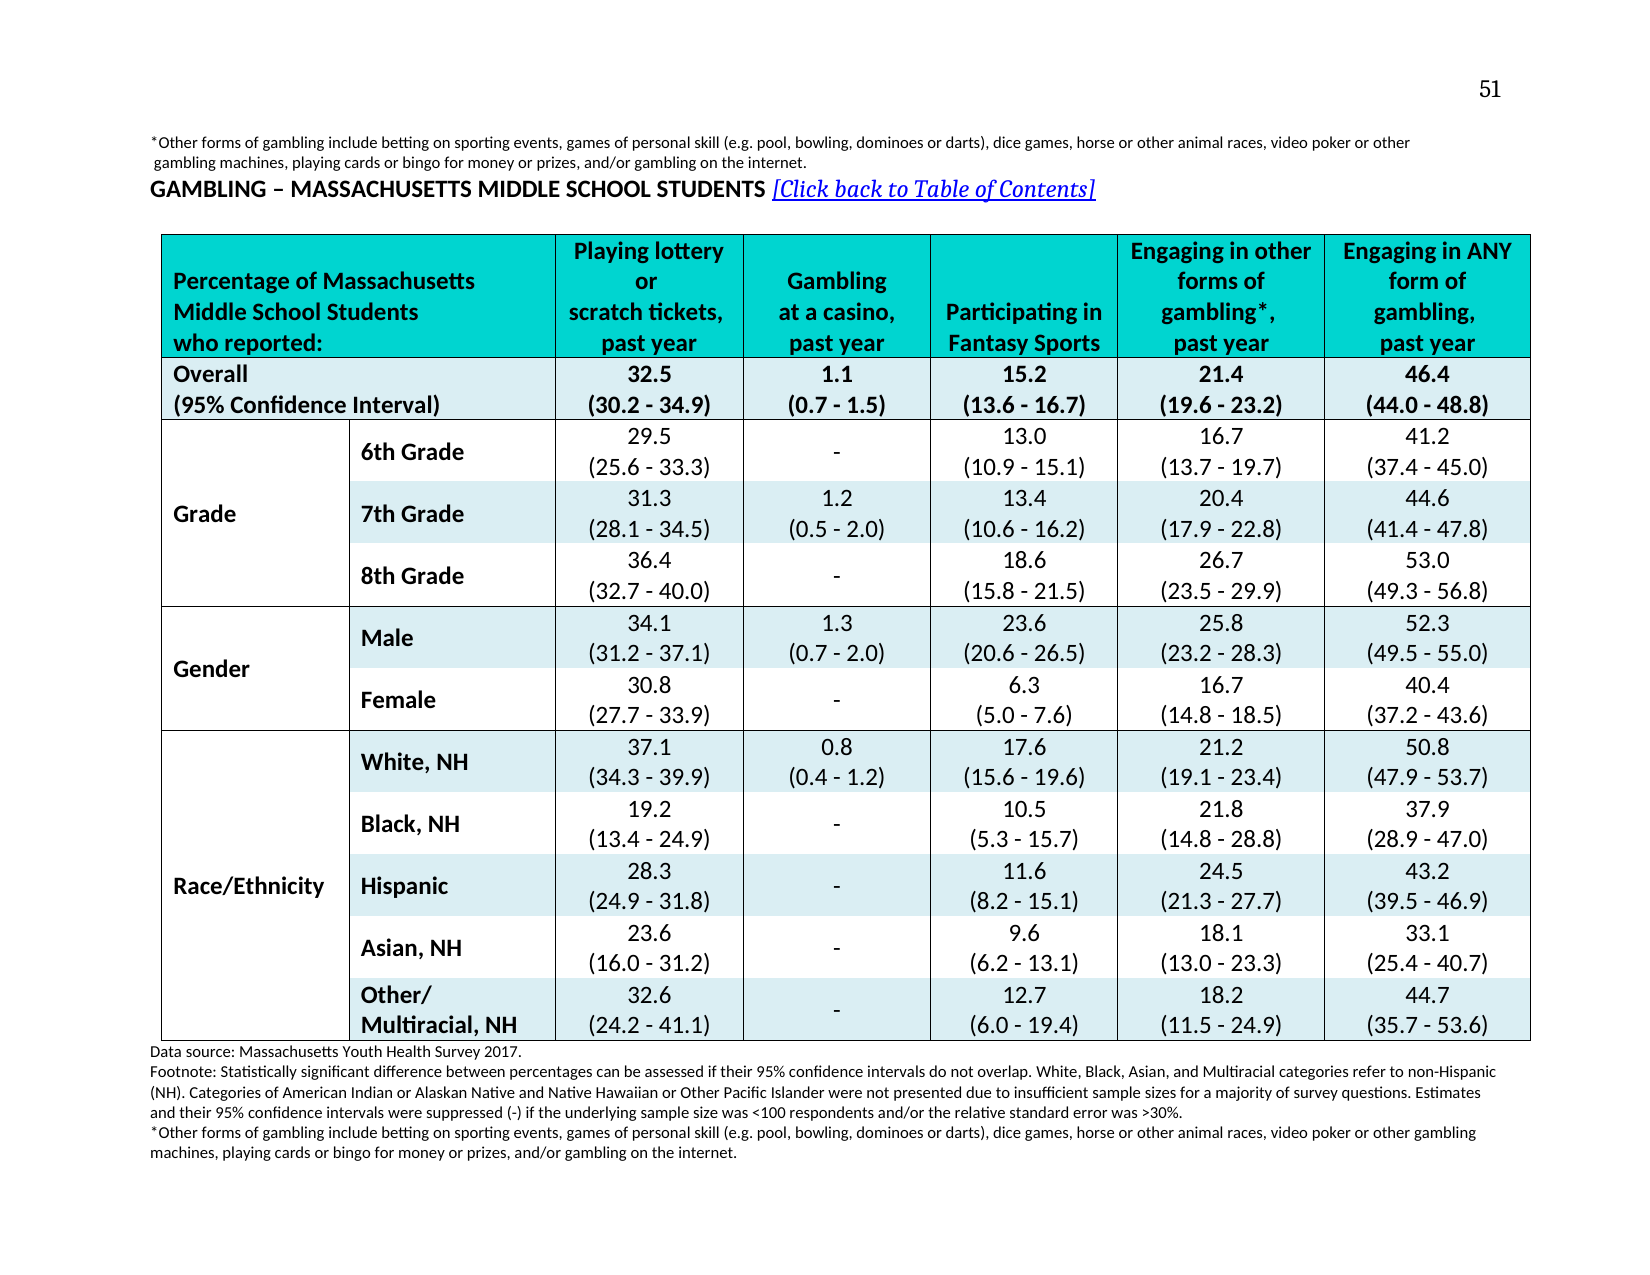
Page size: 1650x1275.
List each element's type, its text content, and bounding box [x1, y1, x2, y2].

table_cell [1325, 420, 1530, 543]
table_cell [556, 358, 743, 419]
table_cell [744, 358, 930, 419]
text Data source: Massachusetts Youth Health Survey 2017. [150, 1041, 1462, 1062]
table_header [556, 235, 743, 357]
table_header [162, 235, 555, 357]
text Footnote: Statistically significant difference between percentages can be assessed if their 95% confidence intervals do not overlap. White, Black, Asian, and Multiracial categories refer to non-Hispanic (NH). Categories of American Indian or Alaskan Native and Native Hawaiian or Other Pacific Islander were not presented due to insufficient sample sizes for a majority of survey questions. Estimates and their 95% confidence intervals were suppressed (-) if the underlying sample size was <100 respondents and/or the relative standard error was >30%. [150, 1062, 1500, 1122]
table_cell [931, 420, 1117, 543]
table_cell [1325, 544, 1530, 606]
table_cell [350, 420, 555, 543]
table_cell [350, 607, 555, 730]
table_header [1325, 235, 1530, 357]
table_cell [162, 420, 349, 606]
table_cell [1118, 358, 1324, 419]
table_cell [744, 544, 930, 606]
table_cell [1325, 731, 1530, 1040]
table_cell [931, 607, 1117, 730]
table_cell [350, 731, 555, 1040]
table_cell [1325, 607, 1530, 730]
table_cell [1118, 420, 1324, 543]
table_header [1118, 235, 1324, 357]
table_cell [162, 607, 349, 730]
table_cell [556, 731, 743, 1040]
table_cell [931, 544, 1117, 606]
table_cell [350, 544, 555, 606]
text *Other forms of gambling include betting on sporting events, games of personal skill (e.g. pool, bowling, dominoes or darts), dice games, horse or other animal races, video poker or other gambling machines, playing cards or bingo for money or prizes, and/or gambling on the internet. [150, 1122, 1500, 1163]
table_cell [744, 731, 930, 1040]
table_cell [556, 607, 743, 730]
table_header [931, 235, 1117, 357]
text *Other forms of gambling include betting on sporting events, games of personal skill (e.g. pool, bowling, dominoes or darts), dice games, horse or other animal races, video poker or other gambling machines, playing cards or bingo for money or prizes, and/or gambling on the internet. [150, 132, 1500, 173]
text GAMBLING – MASSACHUSETTS MIDDLE SCHOOL STUDENTS [Click back to Table of Contents] [150, 173, 1500, 204]
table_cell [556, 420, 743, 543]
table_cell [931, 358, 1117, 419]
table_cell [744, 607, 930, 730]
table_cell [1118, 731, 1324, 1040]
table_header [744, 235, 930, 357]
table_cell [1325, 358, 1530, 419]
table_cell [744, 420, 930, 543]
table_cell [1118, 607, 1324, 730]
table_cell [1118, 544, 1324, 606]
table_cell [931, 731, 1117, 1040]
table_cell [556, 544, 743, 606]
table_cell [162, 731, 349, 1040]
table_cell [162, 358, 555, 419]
